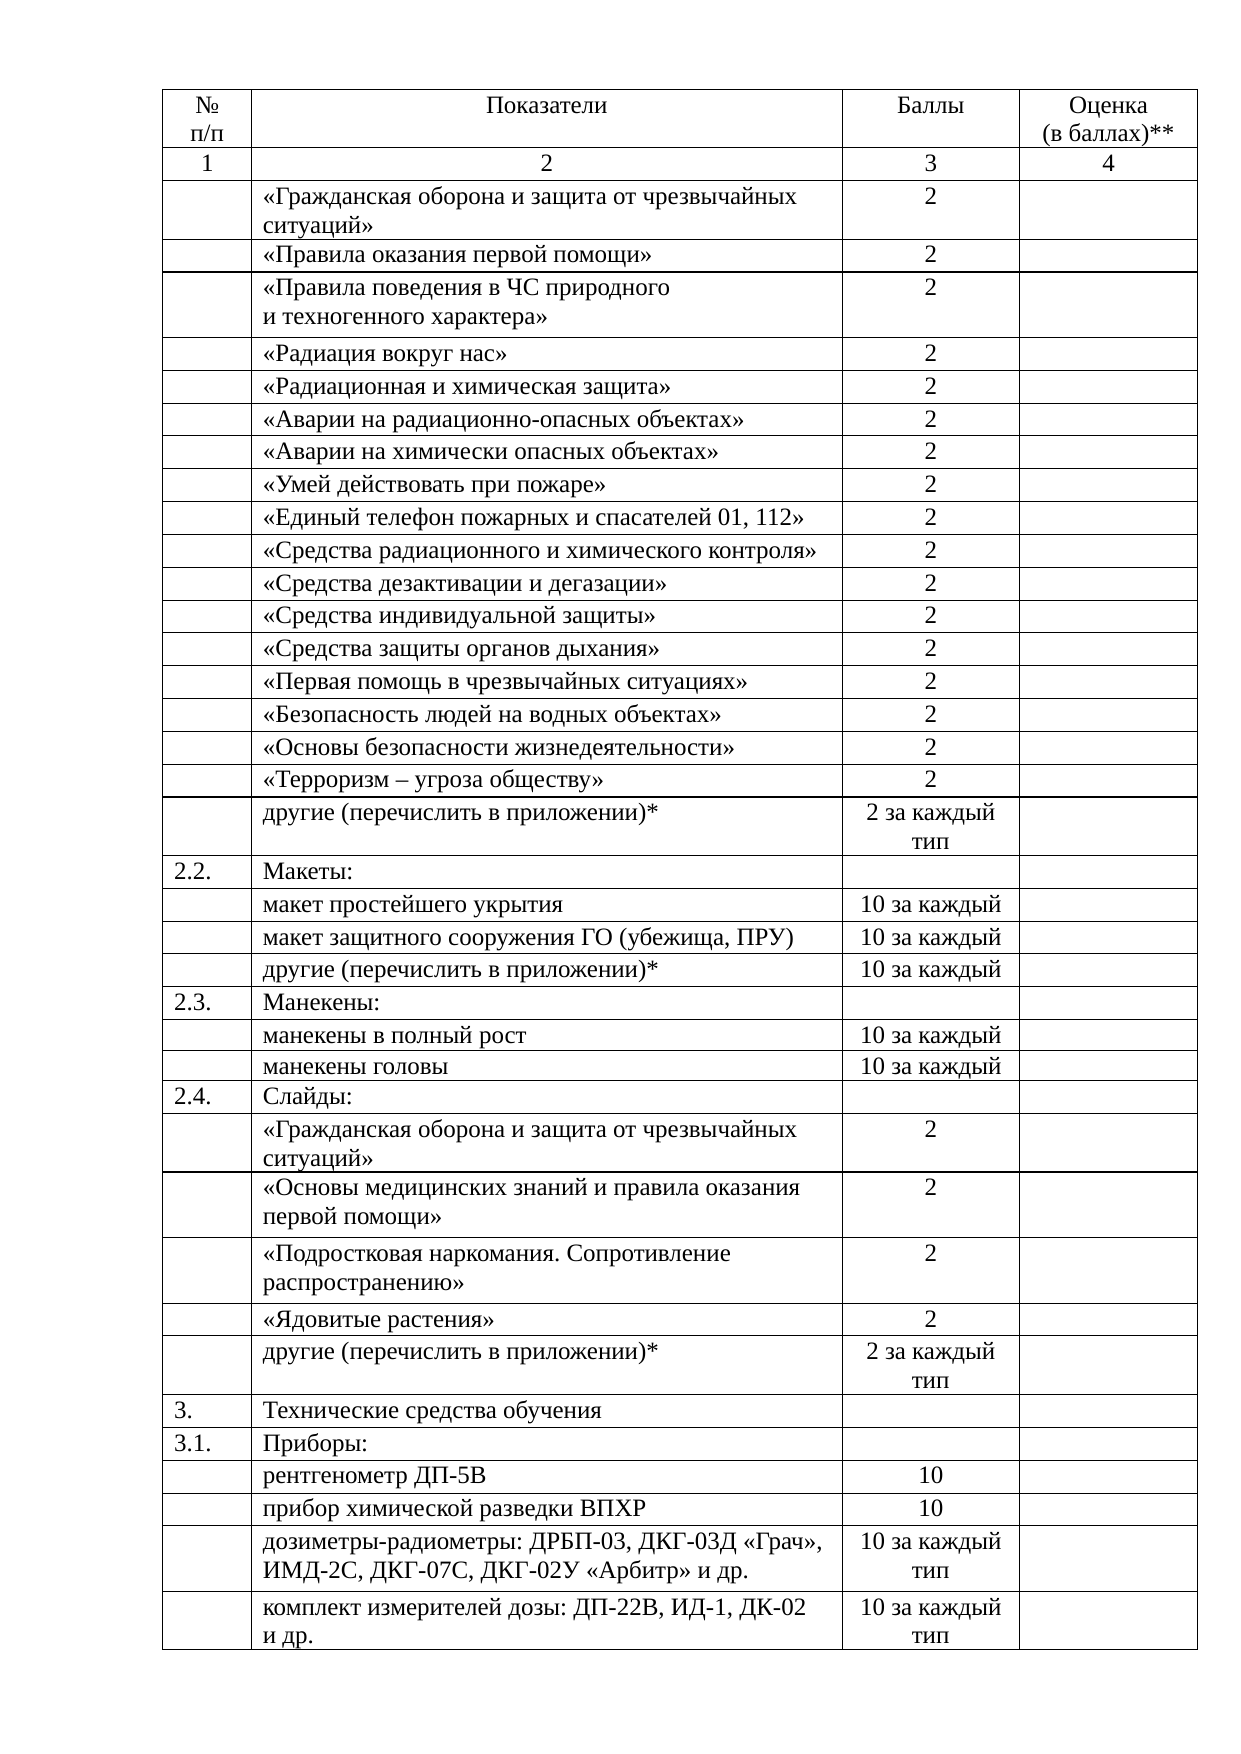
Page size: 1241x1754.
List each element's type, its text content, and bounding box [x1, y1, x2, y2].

table_cell «Правила поведения в ЧС природного и техногенного характера» [252, 273, 842, 337]
table_cell [163, 1304, 251, 1335]
table_cell [1020, 732, 1197, 763]
table_cell 2 [843, 601, 1019, 632]
table_cell 10 за каждый [843, 1020, 1019, 1050]
table_cell [163, 666, 251, 698]
table_cell [1020, 1336, 1197, 1394]
table_cell [163, 502, 251, 534]
table_cell [163, 699, 251, 731]
table_cell [1020, 338, 1197, 370]
table_cell Манекены: [252, 987, 842, 1019]
table_cell макет защитного сооружения ГО (убежища, ПРУ) [252, 922, 842, 953]
table_cell «Радиация вокруг нас» [252, 338, 842, 370]
table_cell 3. [163, 1395, 251, 1427]
table_cell «Аварии на радиационно-опасных объектах» [252, 404, 842, 435]
table_cell [163, 338, 251, 370]
table_cell [1020, 699, 1197, 731]
table_cell [163, 1114, 251, 1171]
table_cell 2.2. [163, 856, 251, 888]
table_cell [163, 765, 251, 796]
table_cell 2 [843, 1173, 1019, 1237]
table_cell [163, 633, 251, 665]
table_cell [163, 889, 251, 921]
table_cell [163, 469, 251, 501]
table_cell [163, 535, 251, 567]
table_cell [163, 1336, 251, 1394]
table_cell [163, 732, 251, 763]
table_cell [1020, 1494, 1197, 1525]
table_cell [1020, 273, 1197, 337]
table_cell [1020, 765, 1197, 796]
table_cell [1020, 240, 1197, 271]
table_cell 10 за каждый [843, 1051, 1019, 1080]
table_cell [1020, 1114, 1197, 1171]
table_cell «Основы медицинских знаний и правила оказания первой помощи» [252, 1173, 842, 1237]
table_header Баллы [843, 90, 1019, 147]
table_cell рентгенометр ДП-5В [252, 1461, 842, 1492]
table_cell [1020, 666, 1197, 698]
table_cell 4 [1020, 148, 1197, 180]
table_cell 2 [843, 1304, 1019, 1335]
table_cell [163, 1592, 251, 1649]
table_cell 2.4. [163, 1081, 251, 1113]
table_cell другие (перечислить в приложении)* [252, 798, 842, 855]
table_header Показатели [252, 90, 842, 147]
table_cell 2 [843, 699, 1019, 731]
table_cell [163, 798, 251, 855]
table_cell манекены головы [252, 1051, 842, 1080]
table_cell [163, 1020, 251, 1050]
table_cell [1020, 798, 1197, 855]
table_cell «Аварии на химически опасных объектах» [252, 436, 842, 468]
table_cell [1020, 954, 1197, 986]
table_cell Макеты: [252, 856, 842, 888]
table_cell «Гражданская оборона и защита от чрезвычайных ситуаций» [252, 1114, 842, 1171]
table_cell 2 [843, 535, 1019, 567]
table_cell [163, 1494, 251, 1525]
table_cell «Средства индивидуальной защиты» [252, 601, 842, 632]
table_cell 10 за каждый тип [843, 1592, 1019, 1649]
table_cell [1020, 371, 1197, 403]
table_cell [843, 987, 1019, 1019]
table_cell 2 [843, 568, 1019, 599]
table_cell 10 [843, 1461, 1019, 1492]
table_cell 3.1. [163, 1428, 251, 1459]
table_cell 2 [843, 338, 1019, 370]
table_cell манекены в полный рост [252, 1020, 842, 1050]
table_cell Приборы: [252, 1428, 842, 1459]
table_cell [163, 273, 251, 337]
table_cell 2 [843, 371, 1019, 403]
table_cell [163, 601, 251, 632]
table_cell макет простейшего укрытия [252, 889, 842, 921]
table_cell [163, 436, 251, 468]
table_cell [163, 404, 251, 435]
table_cell [163, 568, 251, 599]
table_cell 3 [843, 148, 1019, 180]
table_cell [163, 371, 251, 403]
table_cell [163, 954, 251, 986]
table_cell 10 [843, 1494, 1019, 1525]
table_cell 2 [843, 666, 1019, 698]
table_cell [1020, 404, 1197, 435]
table_cell [1020, 1428, 1197, 1459]
table_cell «Основы безопасности жизнедеятельности» [252, 732, 842, 763]
table_cell [1020, 1081, 1197, 1113]
table_cell «Единый телефон пожарных и спасателей 01, 112» [252, 502, 842, 534]
table_cell [163, 181, 251, 238]
table_cell [1020, 889, 1197, 921]
table_cell «Ядовитые растения» [252, 1304, 842, 1335]
table_cell 2 [843, 732, 1019, 763]
table_cell 2 [843, 469, 1019, 501]
table_cell [1020, 535, 1197, 567]
table_cell «Гражданская оборона и защита от чрезвычайных ситуаций» [252, 181, 842, 238]
table_cell [1020, 601, 1197, 632]
table_cell «Умей действовать при пожаре» [252, 469, 842, 501]
table_cell 2 [252, 148, 842, 180]
table_cell «Средства дезактивации и дегазации» [252, 568, 842, 599]
table_cell «Средства защиты органов дыхания» [252, 633, 842, 665]
table_cell 2 [843, 181, 1019, 238]
table_cell [1020, 856, 1197, 888]
table_cell [163, 1461, 251, 1492]
table_cell 10 за каждый [843, 889, 1019, 921]
table_cell [1020, 922, 1197, 953]
table_cell прибор химической разведки ВПХР [252, 1494, 842, 1525]
table_cell 2 [843, 273, 1019, 337]
table_cell [163, 1173, 251, 1237]
table_cell [843, 1428, 1019, 1459]
table_cell Технические средства обучения [252, 1395, 842, 1427]
table_cell 10 за каждый [843, 922, 1019, 953]
table_cell [163, 1238, 251, 1303]
table_cell [163, 1526, 251, 1591]
table_cell 2 [843, 436, 1019, 468]
table_header Оценка (в баллах)** [1020, 90, 1197, 147]
table_cell [1020, 1526, 1197, 1591]
table_cell [1020, 1173, 1197, 1237]
table_cell [1020, 568, 1197, 599]
table_cell [1020, 469, 1197, 501]
table_cell [1020, 633, 1197, 665]
table_cell [163, 922, 251, 953]
table_cell «Правила оказания первой помощи» [252, 240, 842, 271]
table_cell [1020, 1051, 1197, 1080]
table_cell Слайды: [252, 1081, 842, 1113]
table_cell 2 [843, 765, 1019, 796]
table_cell [1020, 987, 1197, 1019]
table_cell комплект измерителей дозы: ДП-22В, ИД-1, ДК-02 и др. [252, 1592, 842, 1649]
table_cell [1020, 1461, 1197, 1492]
table_cell «Безопасность людей на водных объектах» [252, 699, 842, 731]
table_cell дозиметры-радиометры: ДРБП-03, ДКГ-03Д «Грач», ИМД-2С, ДКГ-07С, ДКГ-02У «Арбитр» и др. [252, 1526, 842, 1591]
table_cell 2 [843, 240, 1019, 271]
table_cell 10 за каждый тип [843, 1526, 1019, 1591]
table_cell [1020, 1395, 1197, 1427]
table_cell «Подростковая наркомания. Сопротивление распространению» [252, 1238, 842, 1303]
table_cell [1020, 1592, 1197, 1649]
table_cell [843, 1081, 1019, 1113]
table_cell [163, 240, 251, 271]
table_cell [843, 1395, 1019, 1427]
table_cell «Первая помощь в чрезвычайных ситуациях» [252, 666, 842, 698]
table_cell 2 за каждый тип [843, 1336, 1019, 1394]
table_cell 2 [843, 1114, 1019, 1171]
table_cell 2 [843, 1238, 1019, 1303]
table_cell 2 [843, 633, 1019, 665]
table_cell 2 [843, 404, 1019, 435]
table_cell «Радиационная и химическая защита» [252, 371, 842, 403]
table_cell 2 за каждый тип [843, 798, 1019, 855]
table_cell 2 [843, 502, 1019, 534]
table_header № п/п [163, 90, 251, 147]
table_cell другие (перечислить в приложении)* [252, 1336, 842, 1394]
table_cell 10 за каждый [843, 954, 1019, 986]
table_cell [163, 1051, 251, 1080]
table_cell 2.3. [163, 987, 251, 1019]
table_cell «Средства радиационного и химического контроля» [252, 535, 842, 567]
table_cell [1020, 181, 1197, 238]
table_cell [1020, 1238, 1197, 1303]
table_cell 1 [163, 148, 251, 180]
table_cell [843, 856, 1019, 888]
table_cell [1020, 502, 1197, 534]
table_cell другие (перечислить в приложении)* [252, 954, 842, 986]
table_cell [1020, 1304, 1197, 1335]
table_cell [1020, 436, 1197, 468]
table_cell «Терроризм – угроза обществу» [252, 765, 842, 796]
table_cell [1020, 1020, 1197, 1050]
